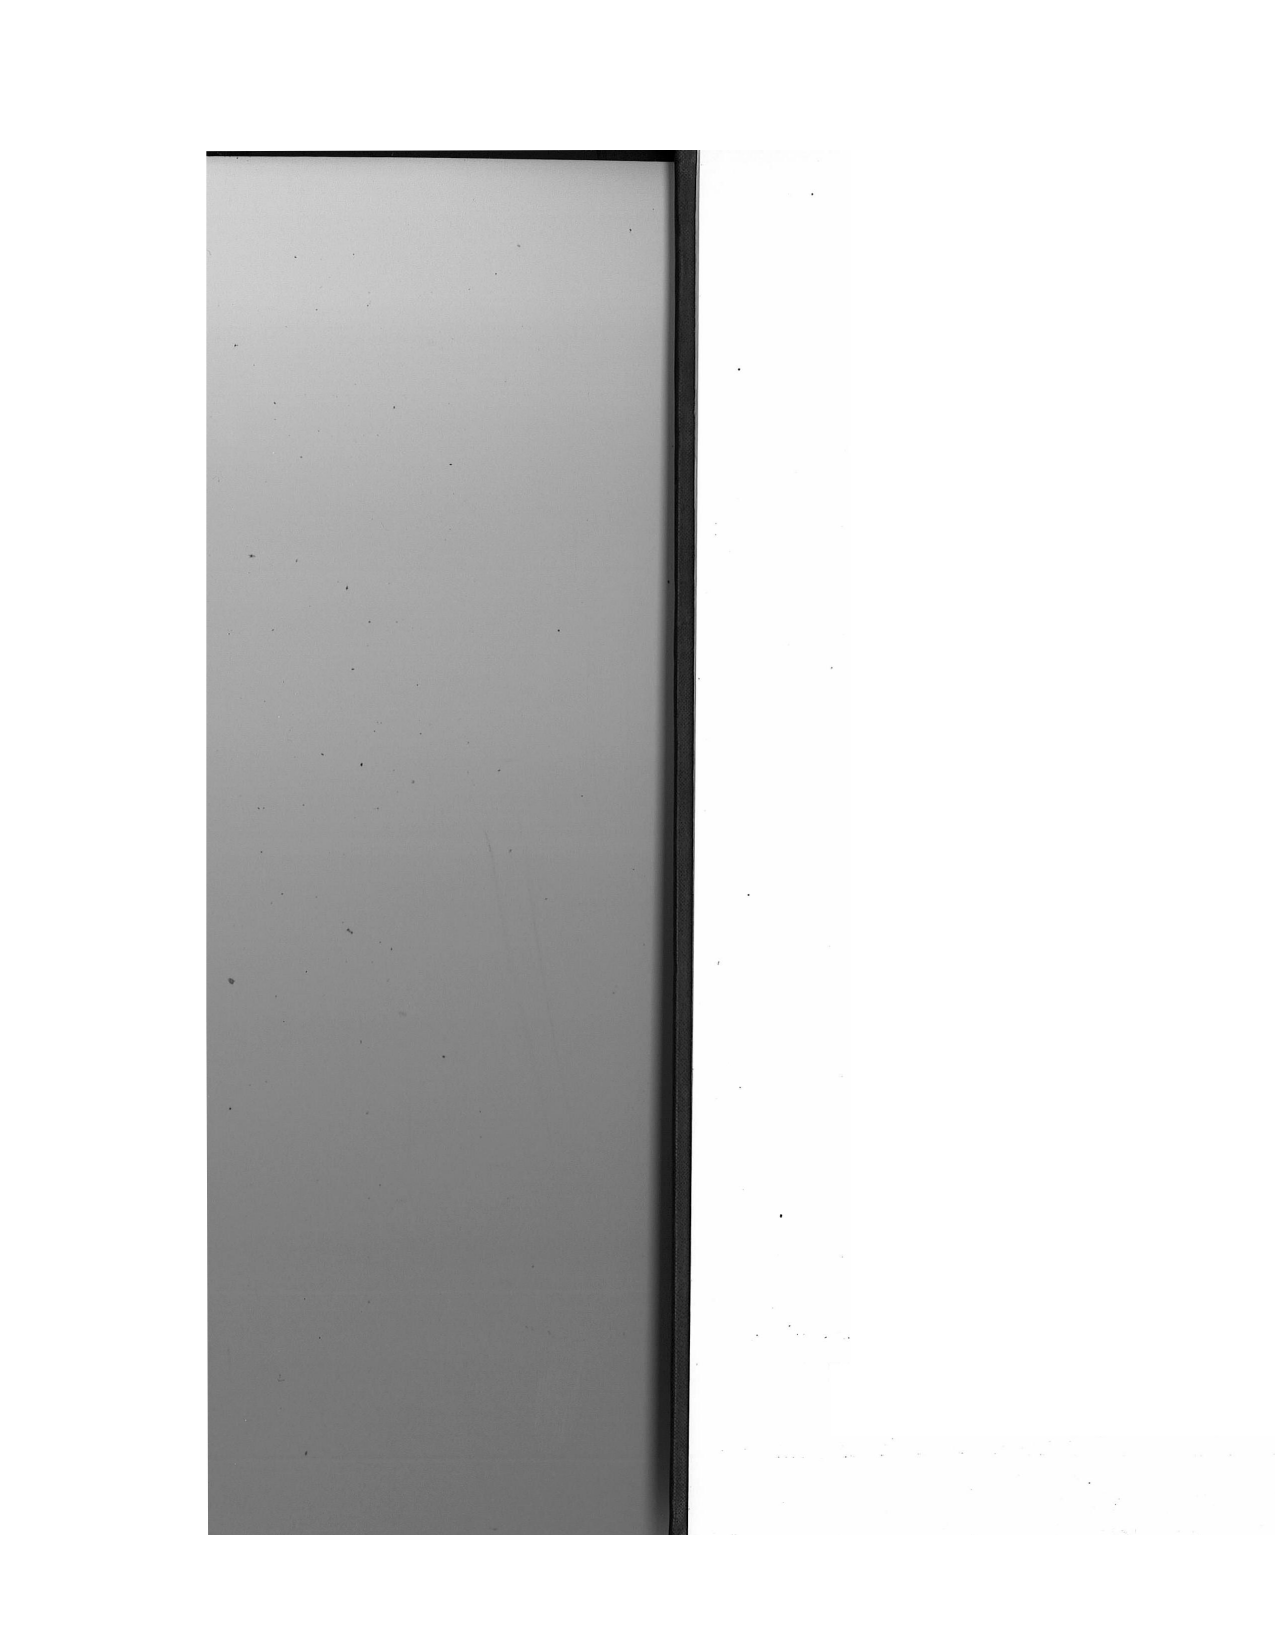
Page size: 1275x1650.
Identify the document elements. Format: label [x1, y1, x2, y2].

picture [206, 150, 1275, 1535]
